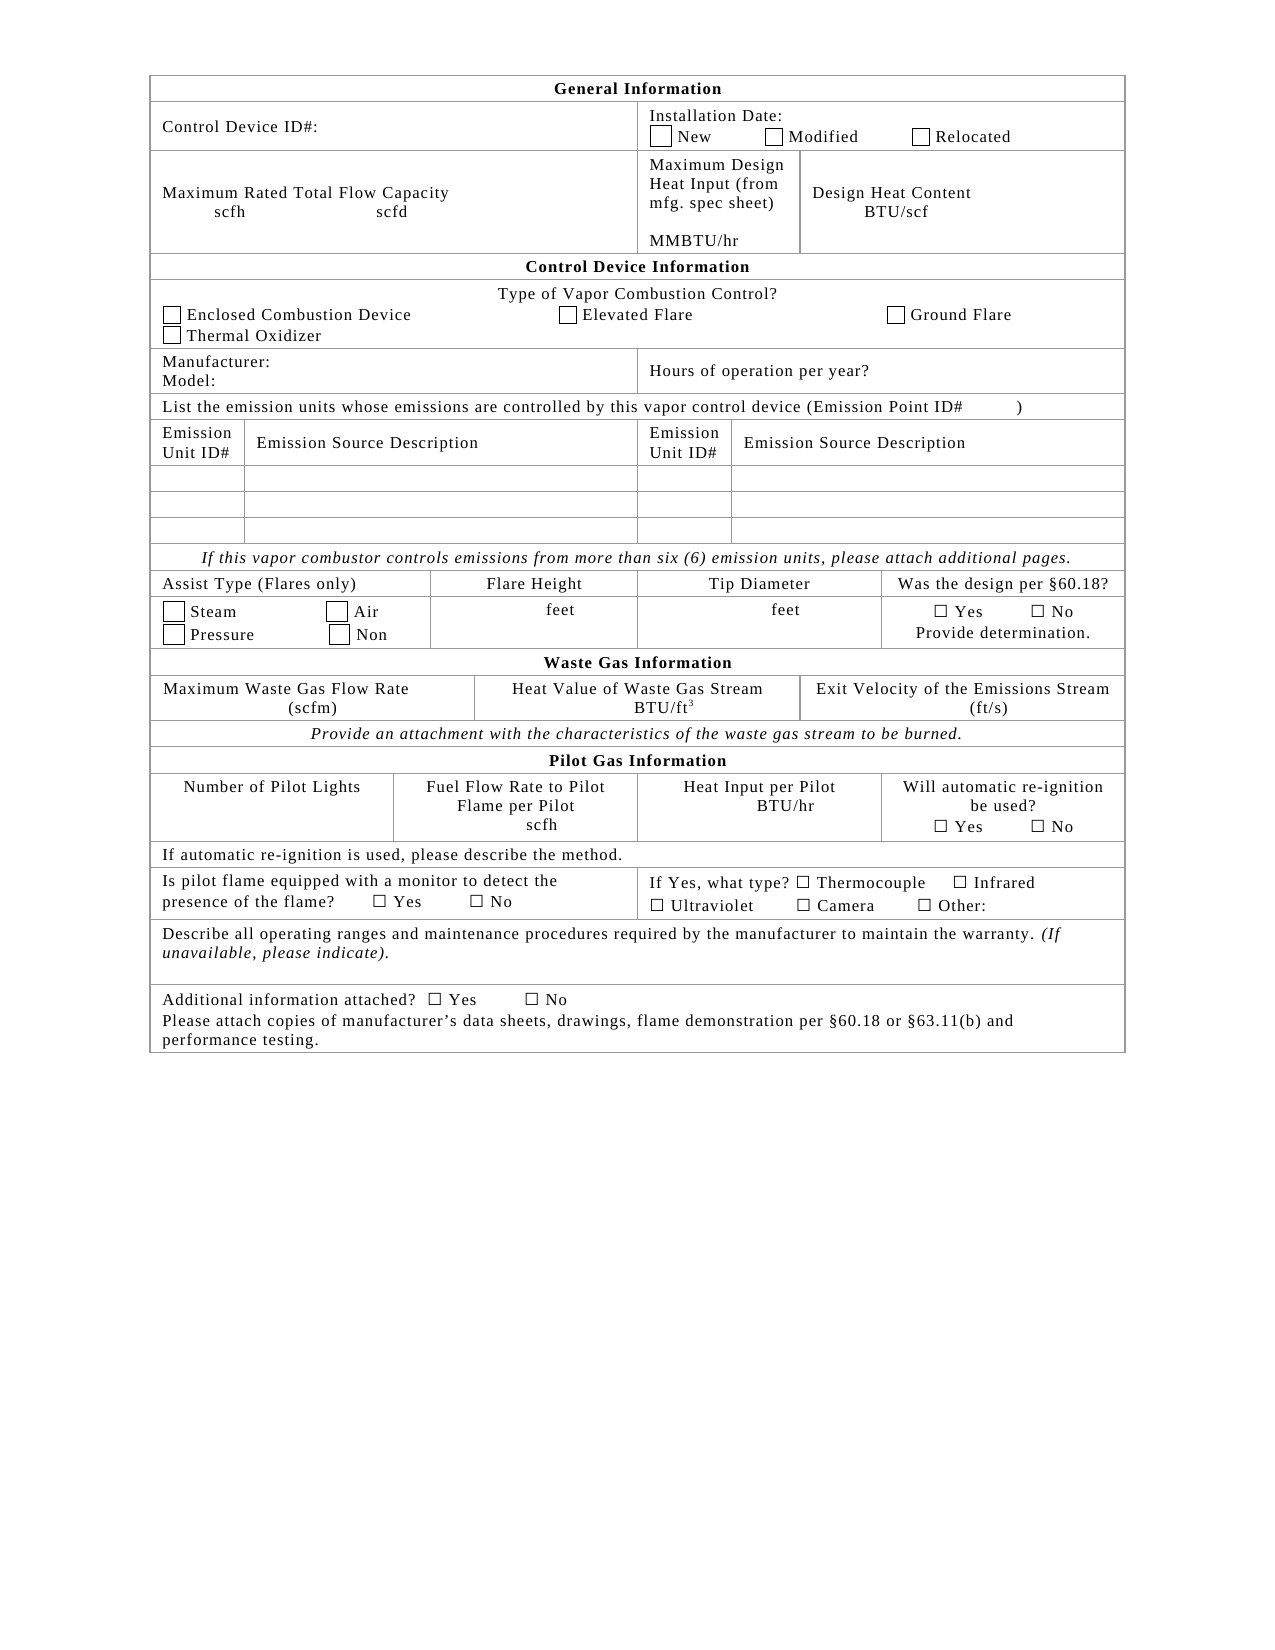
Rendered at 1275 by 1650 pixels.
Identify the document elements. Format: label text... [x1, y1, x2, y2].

table_cell Describe all operating ranges and maintenance procedures required by the manufacturer to maintain the warranty. (If unavailable, please indicate). [151, 920, 1124, 984]
table_cell Maximum Design Heat Input (from mfg. spec sheet) MMBTU/hr [638, 151, 799, 253]
table_cell Manufacturer: Model: [151, 349, 637, 393]
table_cell [151, 466, 244, 491]
table_cell Emission Unit ID# [638, 420, 731, 464]
table_cell Heat Value of Waste Gas Stream BTU/ft3 [475, 676, 799, 720]
table_cell Tip Diameter [638, 571, 881, 596]
table_cell List the emission units whose emissions are controlled by this vapor control device (Emission Point ID# ) [151, 394, 1124, 419]
table_cell [732, 492, 1124, 517]
table_cell Fuel Flow Rate to Pilot Flame per Pilot scfh [394, 774, 637, 841]
table_cell Waste Gas Information [151, 649, 1124, 674]
table_cell [732, 466, 1124, 491]
table_cell [638, 492, 731, 517]
table_cell Emission Source Description [732, 420, 1124, 464]
table_cell Will automatic re-ignition be used? Yes No [882, 774, 1124, 841]
table_cell Maximum Rated Total Flow Capacity scfh scfd [151, 151, 637, 253]
table_cell [638, 466, 731, 491]
table_cell Flare Height [431, 571, 637, 596]
table_cell [151, 492, 244, 517]
table_cell If automatic re-ignition is used, please describe the method. [151, 842, 1124, 867]
table_cell Maximum Waste Gas Flow Rate (scfm) [151, 676, 474, 720]
table_cell feet [638, 597, 881, 648]
table_cell [732, 518, 1124, 543]
table_cell Exit Velocity of the Emissions Stream (ft/s) [801, 676, 1124, 720]
table_cell Pilot Gas Information [151, 747, 1124, 772]
table_cell [245, 466, 637, 491]
table_cell General Information [151, 76, 1124, 101]
table_cell Steam Air Pressure Non [151, 597, 430, 648]
table_cell Design Heat Content BTU/scf [801, 151, 1124, 253]
table_cell Additional information attached? Yes No Please attach copies of manufacturer’s data sheets, drawings, flame demonstration per §60.18 or §63.11(b) and performance testing. [151, 985, 1124, 1052]
table_cell Control Device Information [151, 254, 1124, 279]
table_cell [245, 518, 637, 543]
table_cell Emission Unit ID# [151, 420, 244, 464]
table_cell If Yes, what type? Thermocouple Infrared Ultraviolet Camera Other: [638, 868, 1124, 919]
table_cell Control Device ID#: [151, 102, 637, 150]
table_cell Was the design per §60.18? [882, 571, 1124, 596]
table_cell [151, 518, 244, 543]
table_cell Heat Input per Pilot BTU/hr [638, 774, 881, 841]
table_cell Yes No Provide determination. [882, 597, 1124, 648]
table_cell Emission Source Description [245, 420, 637, 464]
table_cell If this vapor combustor controls emissions from more than six (6) emission units, please attach additional pages. [151, 544, 1124, 569]
table_cell feet [431, 597, 637, 648]
table_cell [638, 518, 731, 543]
table_cell Installation Date: New Modified Relocated [638, 102, 1124, 150]
table_cell Type of Vapor Combustion Control? Enclosed Combustion Device Elevated Flare Ground Flare Thermal Oxidizer [151, 280, 1124, 347]
table_cell Provide an attachment with the characteristics of the waste gas stream to be burned. [151, 721, 1124, 746]
table_cell Number of Pilot Lights [151, 774, 393, 841]
table_cell Hours of operation per year? [638, 349, 1124, 393]
table_cell Is pilot flame equipped with a monitor to detect the presence of the flame? Yes No [151, 868, 637, 919]
table_cell [245, 492, 637, 517]
table_cell Assist Type (Flares only) [151, 571, 430, 596]
